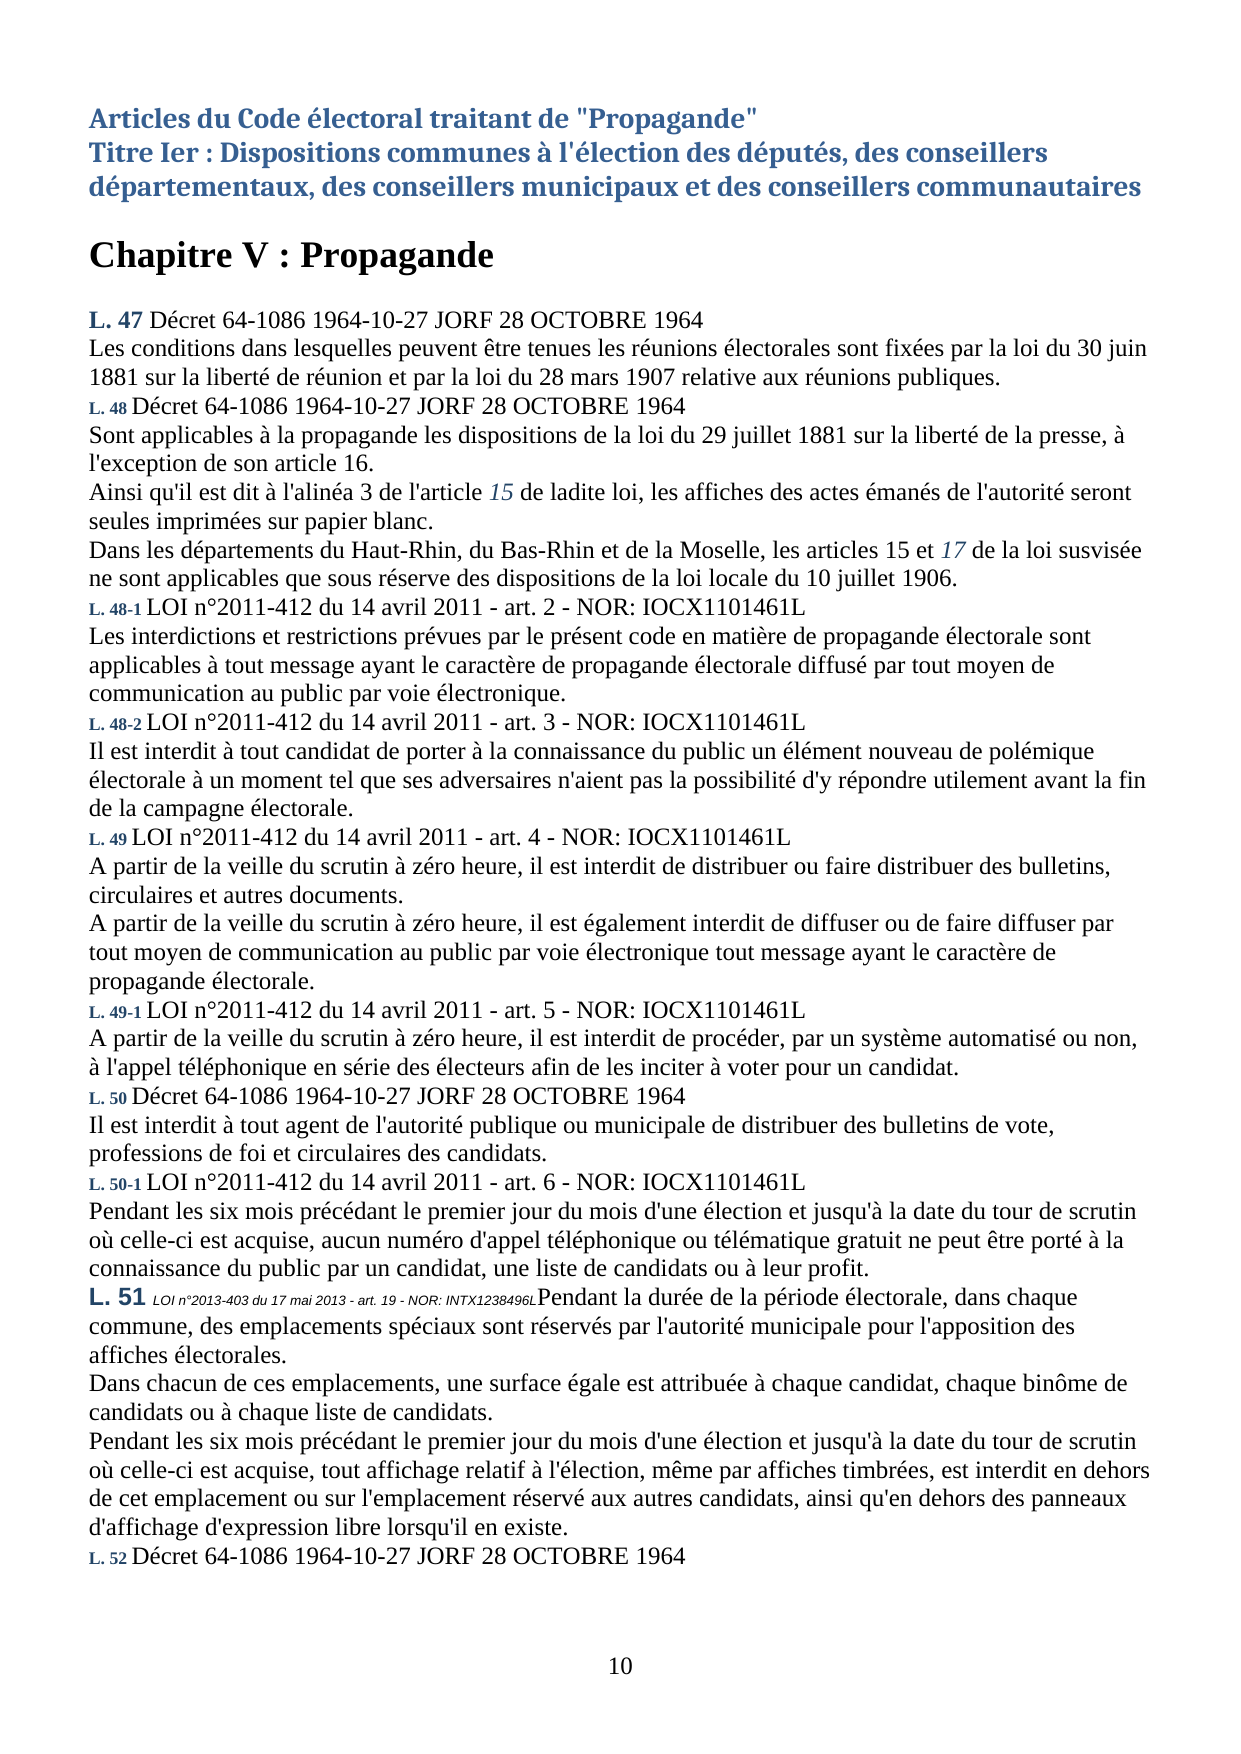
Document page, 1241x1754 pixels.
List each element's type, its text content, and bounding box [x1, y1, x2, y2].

text L. 47 Décret 64-1086 1964-10-27 JORF 28 OCTOBRE 1964 [89, 305, 1152, 333]
text L. 48-1 LOI n°2011-412 du 14 avril 2011 - art. 2 - NOR: IOCX1101461L [89, 592, 1152, 621]
text Les interdictions et restrictions prévues par le présent code en matière de propagande électorale sont applicables à tout message ayant le caractère de propagande électorale diffusé par tout moyen de communication au public par voie électronique. [89, 621, 1152, 707]
text A partir de la veille du scrutin à zéro heure, il est également interdit de diffuser ou de faire diffuser par tout moyen de communication au public par voie électronique tout message ayant le caractère de propagande électorale. [89, 908, 1152, 995]
text L. 48 Décret 64-1086 1964-10-27 JORF 28 OCTOBRE 1964 [89, 391, 1152, 420]
text Il est interdit à tout agent de l'autorité publique ou municipale de distribuer des bulletins de vote, professions de foi et circulaires des candidats. [89, 1110, 1152, 1167]
subtitle Articles du Code électoral traitant de "Propagande" [89, 103, 1152, 136]
text Ainsi qu'il est dit à l'alinéa 3 de l'article 15 de ladite loi, les affiches des actes émanés de l'autorité seront seules imprimées sur papier blanc. [89, 477, 1152, 535]
text L. 51 LOI n°2013-403 du 17 mai 2013 - art. 19 - NOR: INTX1238496LPendant la durée de la période électorale, dans chaque commune, des emplacements spéciaux sont réservés par l'autorité municipale pour l'apposition des affiches électorales. [89, 1282, 1152, 1368]
text Sont applicables à la propagande les dispositions de la loi du 29 juillet 1881 sur la liberté de la presse, à l'exception de son article 16. [89, 420, 1152, 477]
text L. 50 Décret 64-1086 1964-10-27 JORF 28 OCTOBRE 1964 [89, 1081, 1152, 1110]
text Il est interdit à tout candidat de porter à la connaissance du public un élément nouveau de polémique électorale à un moment tel que ses adversaires n'aient pas la possibilité d'y répondre utilement avant la fin de la campagne électorale. [89, 736, 1152, 822]
subtitle Chapitre V : Propagande [89, 232, 1152, 276]
text A partir de la veille du scrutin à zéro heure, il est interdit de distribuer ou faire distribuer des bulletins, circulaires et autres documents. [89, 851, 1152, 908]
text Dans les départements du Haut-Rhin, du Bas-Rhin et de la Moselle, les articles 15 et 17 de la loi susvisée ne sont applicables que sous réserve des dispositions de la loi locale du 10 juillet 1906. [89, 535, 1152, 592]
text Pendant les six mois précédant le premier jour du mois d'une élection et jusqu'à la date du tour de scrutin où celle-ci est acquise, aucun numéro d'appel téléphonique ou télématique gratuit ne peut être porté à la connaissance du public par un candidat, une liste de candidats ou à leur profit. [89, 1196, 1152, 1282]
text A partir de la veille du scrutin à zéro heure, il est interdit de procéder, par un système automatisé ou non, à l'appel téléphonique en série des électeurs afin de les inciter à voter pour un candidat. [89, 1023, 1152, 1081]
text L. 48-2 LOI n°2011-412 du 14 avril 2011 - art. 3 - NOR: IOCX1101461L [89, 707, 1152, 736]
subtitle Titre Ier : Dispositions communes à l'élection des députés, des conseillers départementaux, des conseillers municipaux et des conseillers communautaires [89, 136, 1152, 203]
text Pendant les six mois précédant le premier jour du mois d'une élection et jusqu'à la date du tour de scrutin où celle-ci est acquise, tout affichage relatif à l'élection, même par affiches timbrées, est interdit en dehors de cet emplacement ou sur l'emplacement réservé aux autres candidats, ainsi qu'en dehors des panneaux d'affichage d'expression libre lorsqu'il en existe. [89, 1426, 1152, 1541]
text L. 50-1 LOI n°2011-412 du 14 avril 2011 - art. 6 - NOR: IOCX1101461L [89, 1167, 1152, 1196]
text L. 49 LOI n°2011-412 du 14 avril 2011 - art. 4 - NOR: IOCX1101461L [89, 822, 1152, 851]
text L. 49-1 LOI n°2011-412 du 14 avril 2011 - art. 5 - NOR: IOCX1101461L [89, 995, 1152, 1023]
text L. 52 Décret 64-1086 1964-10-27 JORF 28 OCTOBRE 1964 [89, 1541, 1152, 1570]
text Dans chacun de ces emplacements, une surface égale est attribuée à chaque candidat, chaque binôme de candidats ou à chaque liste de candidats. [89, 1368, 1152, 1426]
text Les conditions dans lesquelles peuvent être tenues les réunions électorales sont fixées par la loi du 30 juin 1881 sur la liberté de réunion et par la loi du 28 mars 1907 relative aux réunions publiques. [89, 333, 1152, 391]
